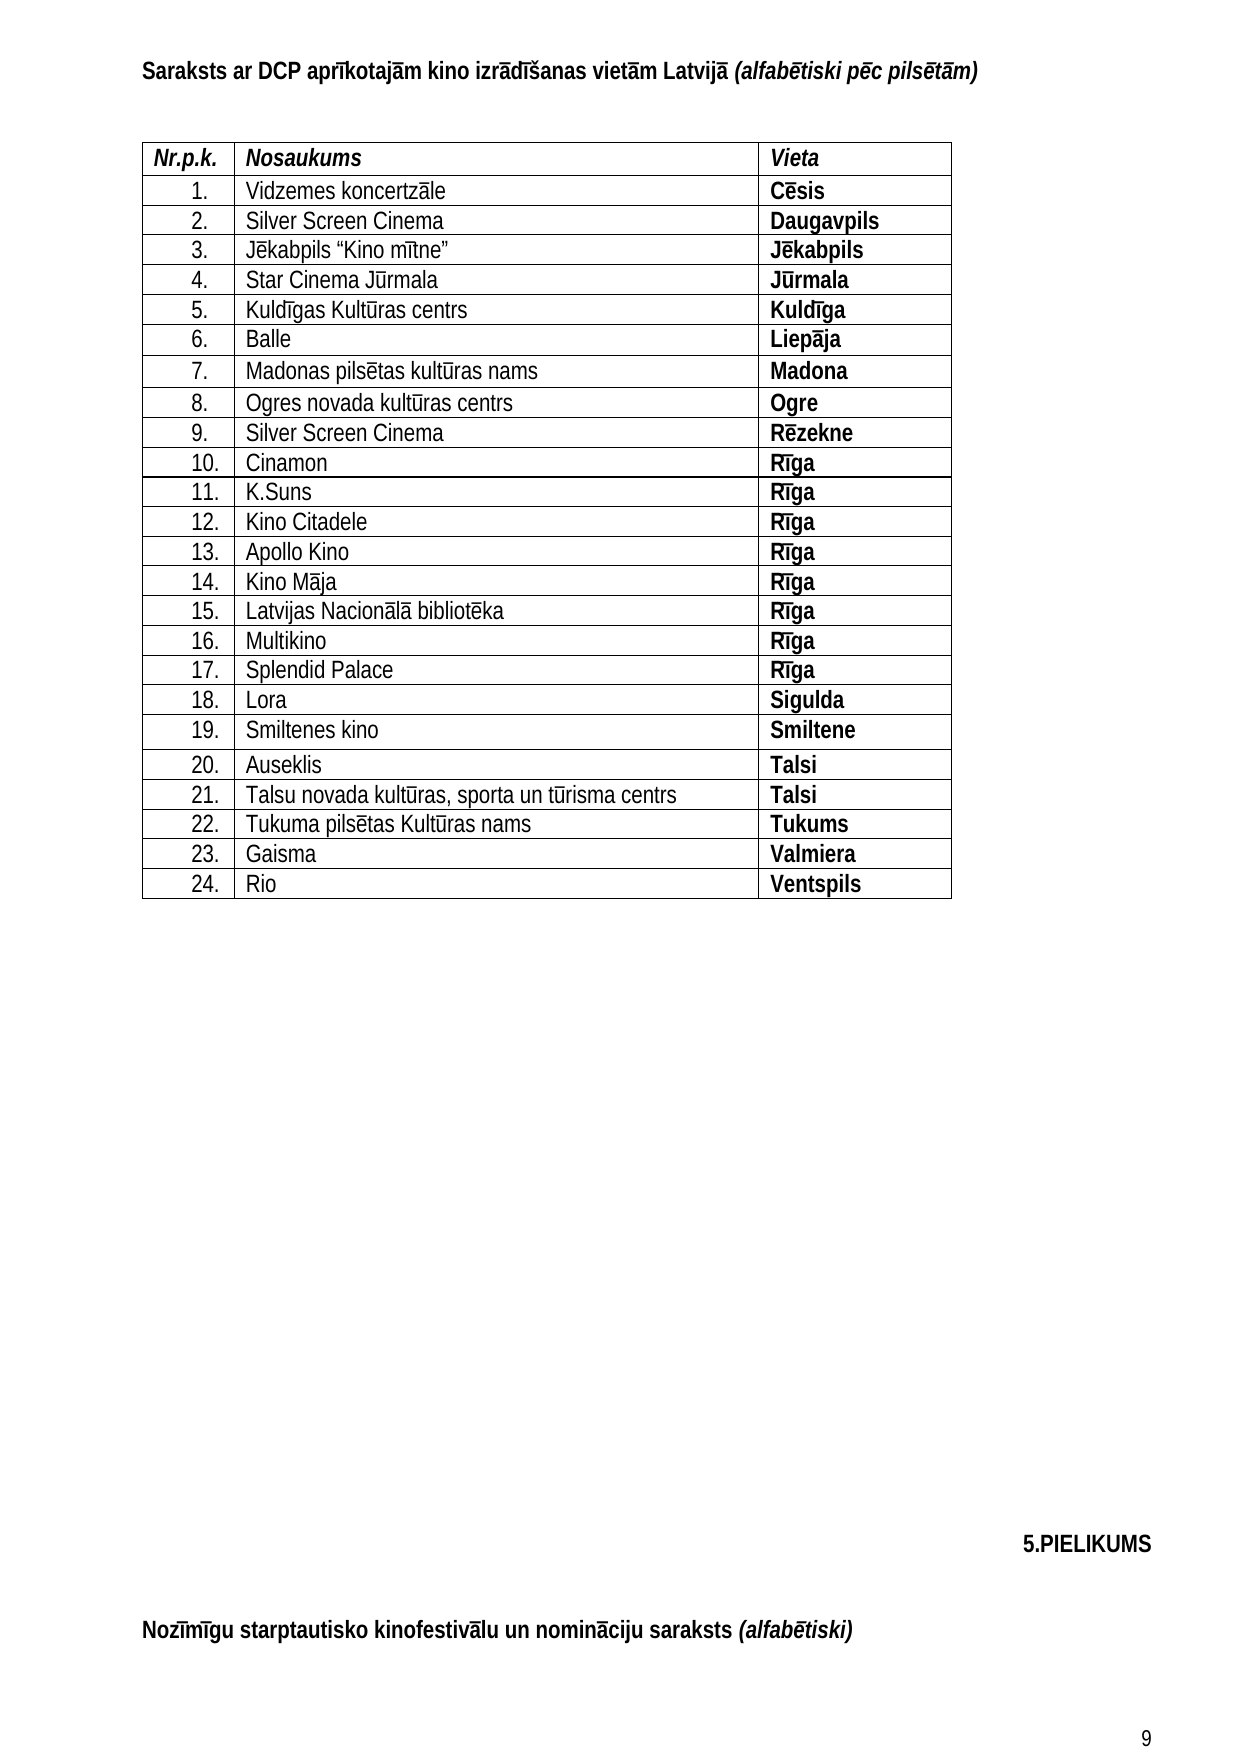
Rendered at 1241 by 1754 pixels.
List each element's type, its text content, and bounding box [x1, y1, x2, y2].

table_cell Kino Citadele [235, 507, 758, 536]
table_cell [143, 596, 234, 625]
table_cell [143, 418, 234, 447]
table_cell [143, 656, 234, 684]
table_cell Talsi [759, 780, 951, 808]
table_cell Ogres novada kultūras centrs [235, 388, 758, 417]
table_cell Ventspils [759, 869, 951, 897]
table_cell Rio [235, 869, 758, 897]
table_cell Apollo Kino [235, 537, 758, 565]
table_cell [143, 206, 234, 234]
table_cell [143, 356, 234, 387]
table_cell Liepāja [759, 325, 951, 355]
table_cell Daugavpils [759, 206, 951, 234]
table_cell Cinamon [235, 448, 758, 476]
table_header Nr.p.k. [143, 143, 234, 175]
table_cell [143, 839, 234, 868]
table_cell Multikino [235, 626, 758, 654]
table_cell [143, 566, 234, 595]
table_cell Rīga [759, 478, 951, 506]
text Nozīmīgu starptautisko kinofestivālu un nomināciju saraksts (alfabētiski) [142, 1615, 1152, 1643]
table_cell [143, 626, 234, 654]
table_cell Gaisma [235, 839, 758, 868]
table_cell Balle [235, 325, 758, 355]
table_cell [143, 715, 234, 749]
table_cell [143, 537, 234, 565]
table_header Vieta [759, 143, 951, 175]
table_cell [143, 685, 234, 714]
table_cell Sigulda [759, 685, 951, 714]
table_cell [143, 235, 234, 264]
table_header Nosaukums [235, 143, 758, 175]
table_cell Silver Screen Cinema [235, 206, 758, 234]
table_cell Jēkabpils “Kino mītne” [235, 235, 758, 264]
table_cell Latvijas Nacionālā bibliotēka [235, 596, 758, 625]
table_cell Cēsis [759, 176, 951, 205]
table_cell [143, 750, 234, 779]
table_cell Tukums [759, 810, 951, 838]
table_cell Rēzekne [759, 418, 951, 447]
table_cell Smiltene [759, 715, 951, 749]
table_cell Rīga [759, 566, 951, 595]
table_cell Lora [235, 685, 758, 714]
table_cell Smiltenes kino [235, 715, 758, 749]
table_cell Kino Māja [235, 566, 758, 595]
table_cell [143, 507, 234, 536]
table_cell [143, 869, 234, 897]
table_cell Kuldīga [759, 295, 951, 323]
table_cell Silver Screen Cinema [235, 418, 758, 447]
table_cell Rīga [759, 626, 951, 654]
table_cell Star Cinema Jūrmala [235, 265, 758, 294]
table_cell Valmiera [759, 839, 951, 868]
table_cell [143, 810, 234, 838]
table_cell Vidzemes koncertzāle [235, 176, 758, 205]
table_cell Talsi [759, 750, 951, 779]
table_cell Rīga [759, 596, 951, 625]
table_cell [143, 478, 234, 506]
table_cell [143, 448, 234, 476]
table_cell Rīga [759, 507, 951, 536]
table_cell Jūrmala [759, 265, 951, 294]
table_cell Rīga [759, 537, 951, 565]
table_cell Kuldīgas Kultūras centrs [235, 295, 758, 323]
table_cell Madona [759, 356, 951, 387]
text 5.PIELIKUMS [142, 1529, 1152, 1557]
table_cell Rīga [759, 656, 951, 684]
table_cell Jēkabpils [759, 235, 951, 264]
table_cell Splendid Palace [235, 656, 758, 684]
table_cell [143, 325, 234, 355]
table_cell [143, 265, 234, 294]
table_cell K.Suns [235, 478, 758, 506]
text Saraksts ar DCP aprīkotajām kino izrādīšanas vietām Latvijā (alfabētiski pēc pilsētām) [142, 56, 1152, 85]
table_cell Rīga [759, 448, 951, 476]
table_cell Auseklis [235, 750, 758, 779]
table_cell Talsu novada kultūras, sporta un tūrisma centrs [235, 780, 758, 808]
table_cell Ogre [759, 388, 951, 417]
table_cell Madonas pilsētas kultūras nams [235, 356, 758, 387]
table_cell Tukuma pilsētas Kultūras nams [235, 810, 758, 838]
table_cell [143, 388, 234, 417]
table_cell [143, 176, 234, 205]
table_cell [143, 295, 234, 323]
table_cell [143, 780, 234, 808]
